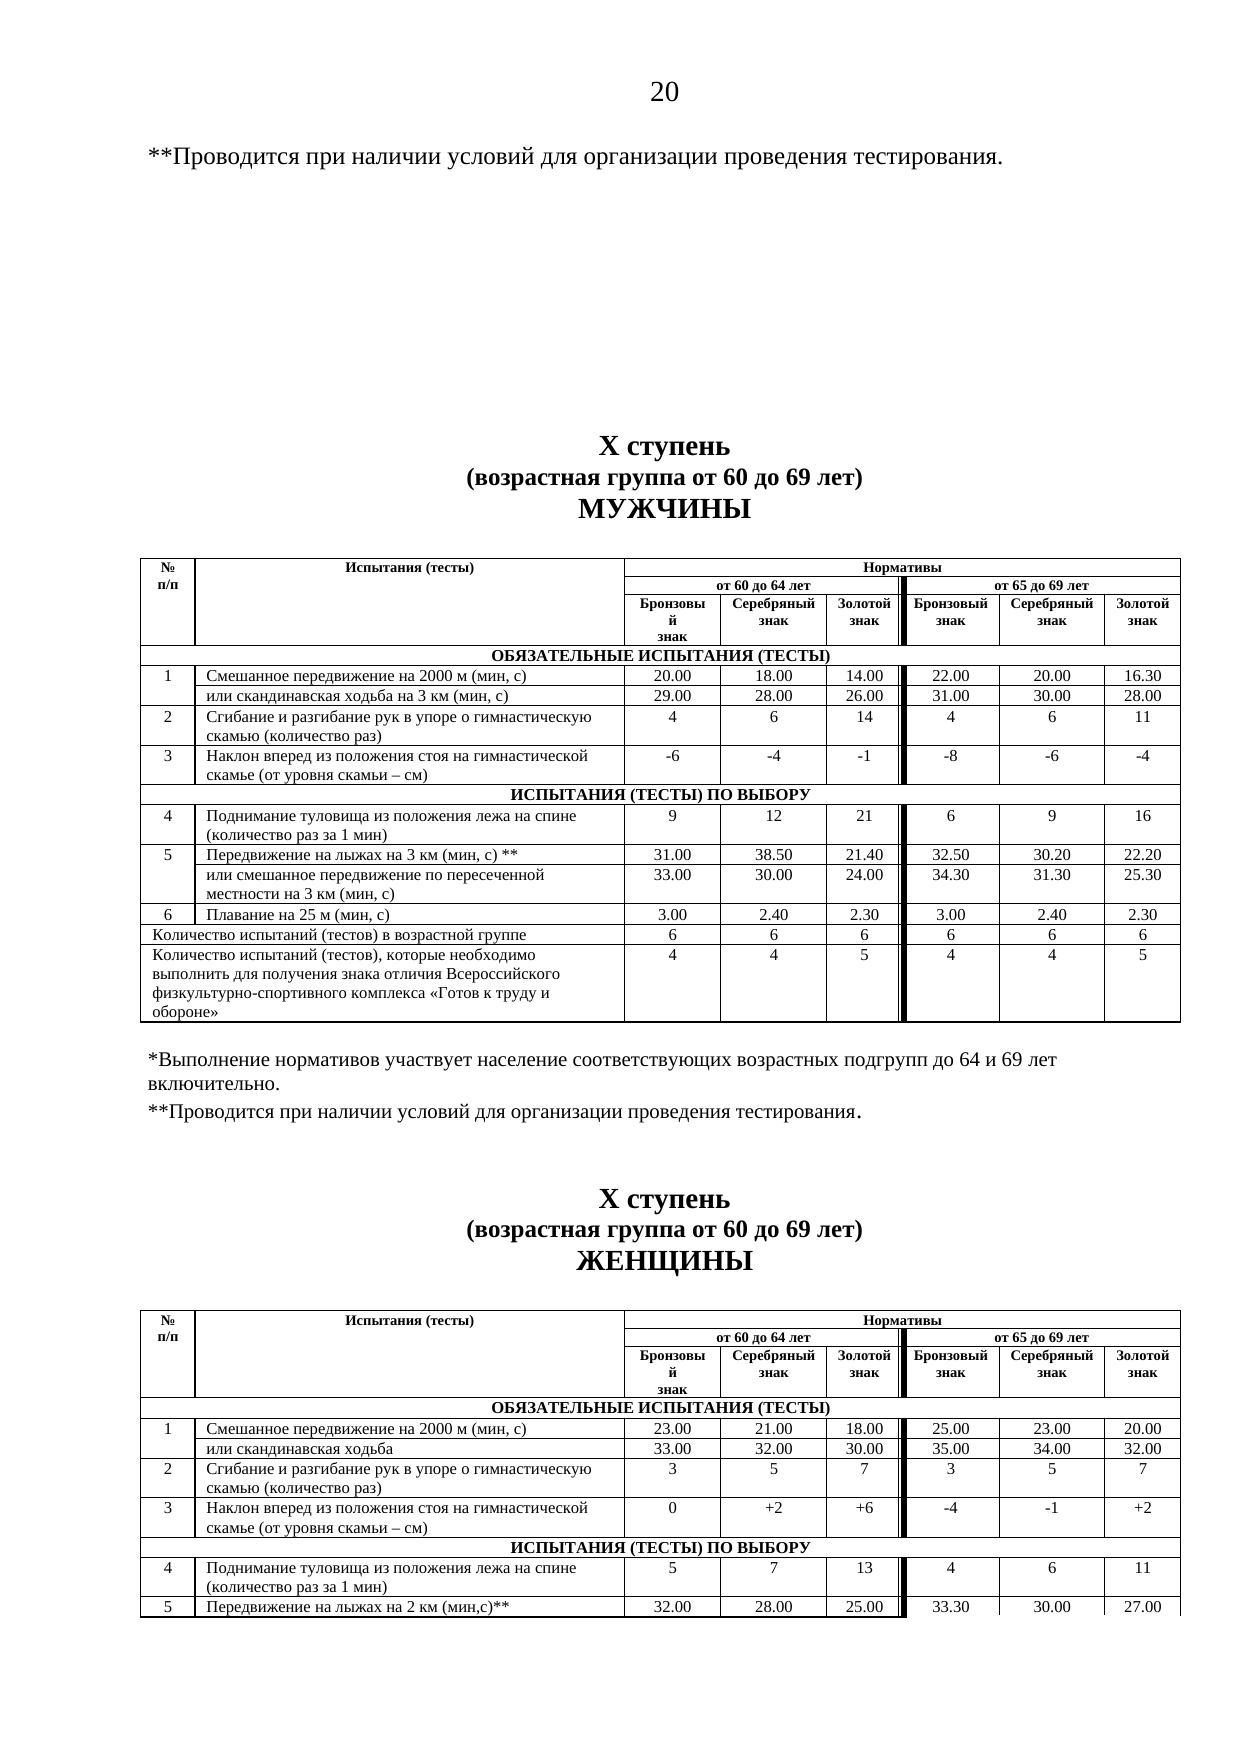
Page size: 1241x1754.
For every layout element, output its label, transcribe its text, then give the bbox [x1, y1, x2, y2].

table_cell 16.30 [1105, 666, 1180, 685]
table_cell -6 [625, 746, 720, 784]
table_cell 32.50 [907, 845, 999, 864]
table_cell 6 [1000, 1558, 1104, 1596]
table_cell 4 [721, 945, 826, 1021]
table_cell 6 [1105, 925, 1180, 944]
table_cell 32.00 [625, 1597, 720, 1616]
table_header Нормативы [625, 559, 1180, 576]
table_cell 7 [827, 1459, 898, 1497]
table_cell Золотой знак [827, 595, 898, 645]
text **Проводится при наличии условий для организации проведения тестирования. [148, 1095, 1181, 1123]
table_cell +2 [721, 1498, 826, 1537]
table_cell Плавание на 25 м (мин, с) [196, 904, 624, 923]
table_cell 4 [141, 1558, 194, 1596]
text **Проводится при наличии условий для организации проведения тестирования. [148, 141, 1181, 170]
table_cell ОБЯЗАТЕЛЬНЫЕ ИСПЫТАНИЯ (ТЕСТЫ) [141, 1398, 1180, 1417]
table_cell 28.00 [1105, 686, 1180, 705]
table_cell 6 [721, 706, 826, 745]
table_cell Передвижение на лыжах на 2 км (мин,с)** [196, 1597, 624, 1616]
text X ступень [148, 428, 1181, 462]
table_cell 26.00 [827, 686, 898, 705]
table_cell 5 [1105, 945, 1180, 1021]
table_cell 4 [625, 945, 720, 1021]
table_cell 18.00 [721, 666, 826, 685]
table_cell 5 [141, 845, 194, 903]
table_cell 33.30 [907, 1597, 999, 1616]
table_cell 4 [907, 1558, 999, 1596]
table_cell 32.00 [721, 1439, 826, 1458]
table_cell 5 [1000, 1459, 1104, 1497]
table_cell 6 [625, 925, 720, 944]
table_cell Серебряный знак [721, 1347, 826, 1397]
table_cell или скандинавская ходьба [196, 1439, 624, 1458]
table_cell 11 [1105, 1558, 1180, 1596]
table_cell Золотой знак [1105, 595, 1180, 645]
table_cell от 65 до 69 лет [907, 577, 1180, 593]
table_cell -4 [907, 1498, 999, 1537]
table_cell 14 [827, 706, 898, 745]
table_cell Серебряный знак [1000, 595, 1104, 645]
table_cell или смешанное передвижение по пересеченной местности на 3 км (мин, с) [196, 865, 624, 903]
text (возрастная группа от 60 до 69 лет) [148, 462, 1181, 491]
table_cell 20.00 [1105, 1419, 1180, 1438]
table_cell 38.50 [721, 845, 826, 864]
table_cell 31.00 [625, 845, 720, 864]
table_cell Сгибание и разгибание рук в упоре о гимнастическую скамью (количество раз) [196, 706, 624, 745]
table_cell 3 [141, 1498, 194, 1537]
text ЖЕНЩИНЫ [148, 1243, 1181, 1277]
text *Выполнение нормативов участвует население соответствующих возрастных подгрупп до 64 и 69 лет включительно. [148, 1047, 1181, 1095]
table_cell Поднимание туловища из положения лежа на спине (количество раз за 1 мин) [196, 805, 624, 844]
table_cell 18.00 [827, 1419, 898, 1438]
table_cell 3 [625, 1459, 720, 1497]
table_cell ИСПЫТАНИЯ (ТЕСТЫ) ПО ВЫБОРУ [141, 1538, 1180, 1557]
table_cell 25.00 [827, 1597, 898, 1616]
table_cell Серебряный знак [1000, 1347, 1104, 1397]
table_cell Смешанное передвижение на 2000 м (мин, с) [196, 1419, 624, 1438]
table_cell Бронзовый знак [907, 1347, 999, 1397]
table_cell Серебряный знак [721, 595, 826, 645]
table_cell -1 [1000, 1498, 1104, 1537]
table_cell 29.00 [625, 686, 720, 705]
table_cell 5 [721, 1459, 826, 1497]
table_cell 31.30 [1000, 865, 1104, 903]
table_cell 33.00 [625, 1439, 720, 1458]
table_cell 5 [141, 1597, 194, 1616]
table_cell Передвижение на лыжах на 3 км (мин, с) ** [196, 845, 624, 864]
table_cell 7 [721, 1558, 826, 1596]
table_cell +6 [827, 1498, 898, 1537]
table_cell 30.00 [827, 1439, 898, 1458]
table_cell 33.00 [625, 865, 720, 903]
table_cell от 65 до 69 лет [907, 1329, 1180, 1346]
text МУЖЧИНЫ [148, 491, 1181, 524]
table_cell 2.30 [1105, 904, 1180, 923]
table_cell 4 [907, 945, 999, 1021]
table_header Испытания (тесты) [196, 559, 624, 645]
table_cell 20.00 [1000, 666, 1104, 685]
table_cell 9 [1000, 805, 1104, 844]
table_cell 21 [827, 805, 898, 844]
table_cell 2.30 [827, 904, 898, 923]
table_cell от 60 до 64 лет [625, 577, 898, 593]
table_cell 5 [625, 1558, 720, 1596]
table_cell 6 [1000, 925, 1104, 944]
table_cell 3.00 [907, 904, 999, 923]
table_cell -4 [721, 746, 826, 784]
table_cell 4 [1000, 945, 1104, 1021]
table_cell 6 [907, 925, 999, 944]
table_cell 30.20 [1000, 845, 1104, 864]
table_cell ИСПЫТАНИЯ (ТЕСТЫ) ПО ВЫБОРУ [141, 785, 1180, 804]
table_cell Бронзовый знак [625, 1347, 720, 1397]
table_cell Поднимание туловища из положения лежа на спине (количество раз за 1 мин) [196, 1558, 624, 1596]
table_cell 28.00 [721, 686, 826, 705]
table_cell 1 [141, 1419, 194, 1458]
text (возрастная группа от 60 до 69 лет) [148, 1214, 1181, 1243]
table_cell Смешанное передвижение на 2000 м (мин, с) [196, 666, 624, 685]
table_cell 23.00 [1000, 1419, 1104, 1438]
table_cell Наклон вперед из положения стоя на гимнастической скамье (от уровня скамьи – см) [196, 1498, 624, 1537]
table_cell 31.00 [907, 686, 999, 705]
table_cell 9 [625, 805, 720, 844]
table_cell 7 [1105, 1459, 1180, 1497]
table_cell 25.30 [1105, 865, 1180, 903]
table_cell 34.30 [907, 865, 999, 903]
table_cell 6 [827, 925, 898, 944]
table_cell 6 [141, 904, 194, 923]
table_cell ОБЯЗАТЕЛЬНЫЕ ИСПЫТАНИЯ (ТЕСТЫ) [141, 646, 1180, 665]
table_cell или скандинавская ходьба на 3 км (мин, с) [196, 686, 624, 705]
table_cell 6 [1000, 706, 1104, 745]
table_cell 5 [827, 945, 898, 1021]
table_cell Количество испытаний (тестов), которые необходимо выполнить для получения знака отличия Всероссийского физкультурно-спортивного комплекса «Готов к труду и обороне» [141, 945, 624, 1021]
table_cell 2 [141, 1459, 194, 1497]
table_cell 21.00 [721, 1419, 826, 1438]
table_cell 22.20 [1105, 845, 1180, 864]
table_cell 3.00 [625, 904, 720, 923]
table_cell Количество испытаний (тестов) в возрастной группе [141, 925, 624, 944]
table_header № п/п [141, 559, 194, 645]
text X ступень [148, 1181, 1181, 1214]
table_cell 24.00 [827, 865, 898, 903]
table_cell Наклон вперед из положения стоя на гимнастической скамье (от уровня скамьи – см) [196, 746, 624, 784]
table_cell 22.00 [907, 666, 999, 685]
table_cell 30.00 [721, 865, 826, 903]
table_cell Золотой знак [827, 1347, 898, 1397]
table_cell -1 [827, 746, 898, 784]
table_cell 27.00 [1105, 1597, 1180, 1616]
table_cell +2 [1105, 1498, 1180, 1537]
table_cell 3 [907, 1459, 999, 1497]
table_cell 23.00 [625, 1419, 720, 1438]
table_cell 32.00 [1105, 1439, 1180, 1458]
table_cell Бронзовый знак [907, 595, 999, 645]
table_cell 30.00 [1000, 686, 1104, 705]
table_cell 13 [827, 1558, 898, 1596]
table_cell от 60 до 64 лет [625, 1329, 898, 1346]
table_cell 21.40 [827, 845, 898, 864]
table_cell -6 [1000, 746, 1104, 784]
table_cell 20.00 [625, 666, 720, 685]
table_cell 12 [721, 805, 826, 844]
table_cell 30.00 [999, 1597, 1105, 1616]
table_cell 1 [141, 666, 194, 705]
table_cell 2.40 [721, 904, 826, 923]
table_cell 14.00 [827, 666, 898, 685]
table_cell 4 [141, 805, 194, 844]
table_cell 6 [721, 925, 826, 944]
table_cell 0 [625, 1498, 720, 1537]
table_cell 4 [625, 706, 720, 745]
table_cell 3 [141, 746, 194, 784]
table_cell 11 [1105, 706, 1180, 745]
table_cell -8 [907, 746, 999, 784]
table_header № п/п [141, 1311, 194, 1397]
table_cell 25.00 [907, 1419, 999, 1438]
table_cell 4 [907, 706, 999, 745]
table_cell 6 [907, 805, 999, 844]
table_header Испытания (тесты) [196, 1311, 624, 1397]
table_header Нормативы [625, 1311, 1180, 1328]
table_cell Сгибание и разгибание рук в упоре о гимнастическую скамью (количество раз) [196, 1459, 624, 1497]
table_cell 34.00 [1000, 1439, 1104, 1458]
table_cell 35.00 [907, 1439, 999, 1458]
table_cell -4 [1105, 746, 1180, 784]
table_cell 28.00 [721, 1597, 826, 1616]
table_cell 2.40 [1000, 904, 1104, 923]
table_cell Золотой знак [1105, 1347, 1180, 1397]
table_cell 2 [141, 706, 194, 745]
table_cell Бронзовый знак [625, 595, 720, 645]
table_cell 16 [1105, 805, 1180, 844]
